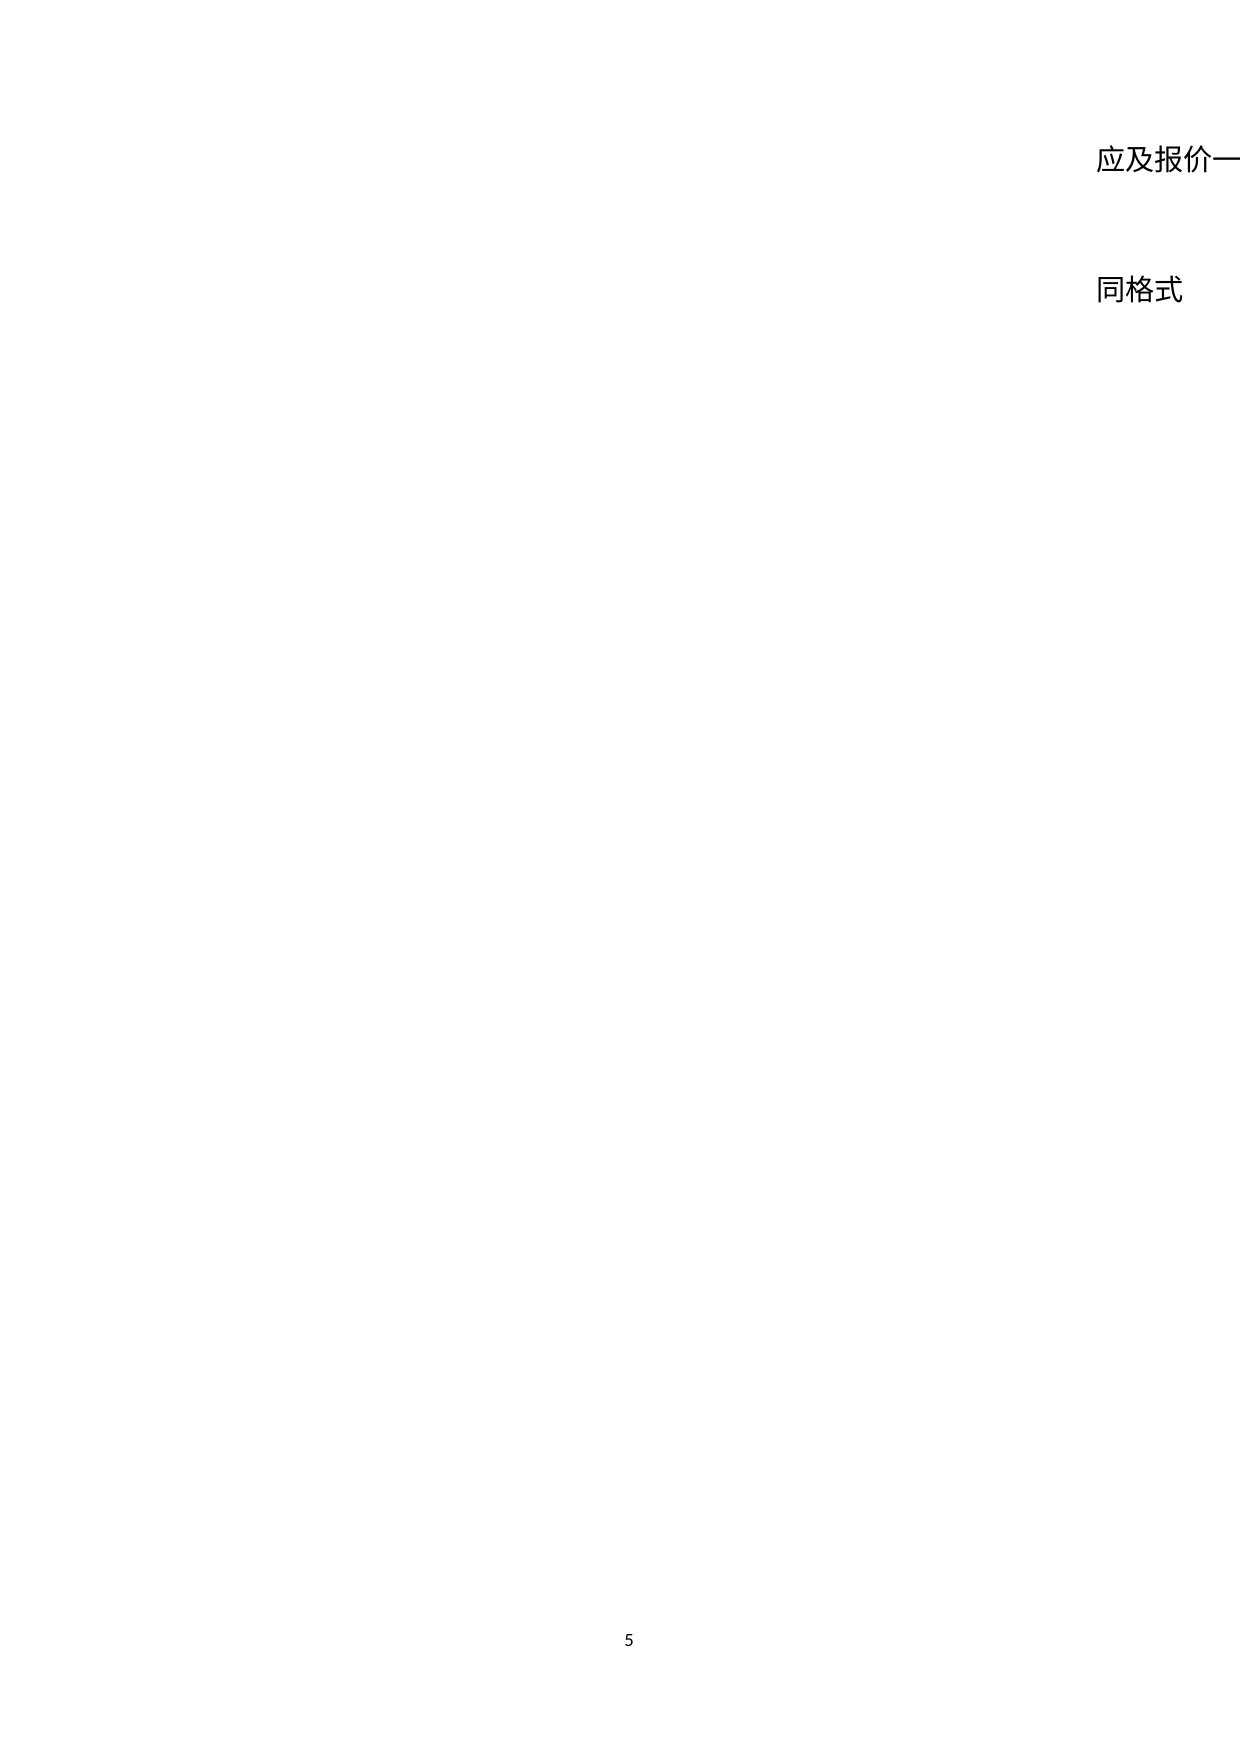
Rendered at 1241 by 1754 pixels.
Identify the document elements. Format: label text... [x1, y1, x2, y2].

text 响应及报价一览表格式 [1096, 125, 1240, 190]
text 合同格式 [1096, 190, 1240, 320]
